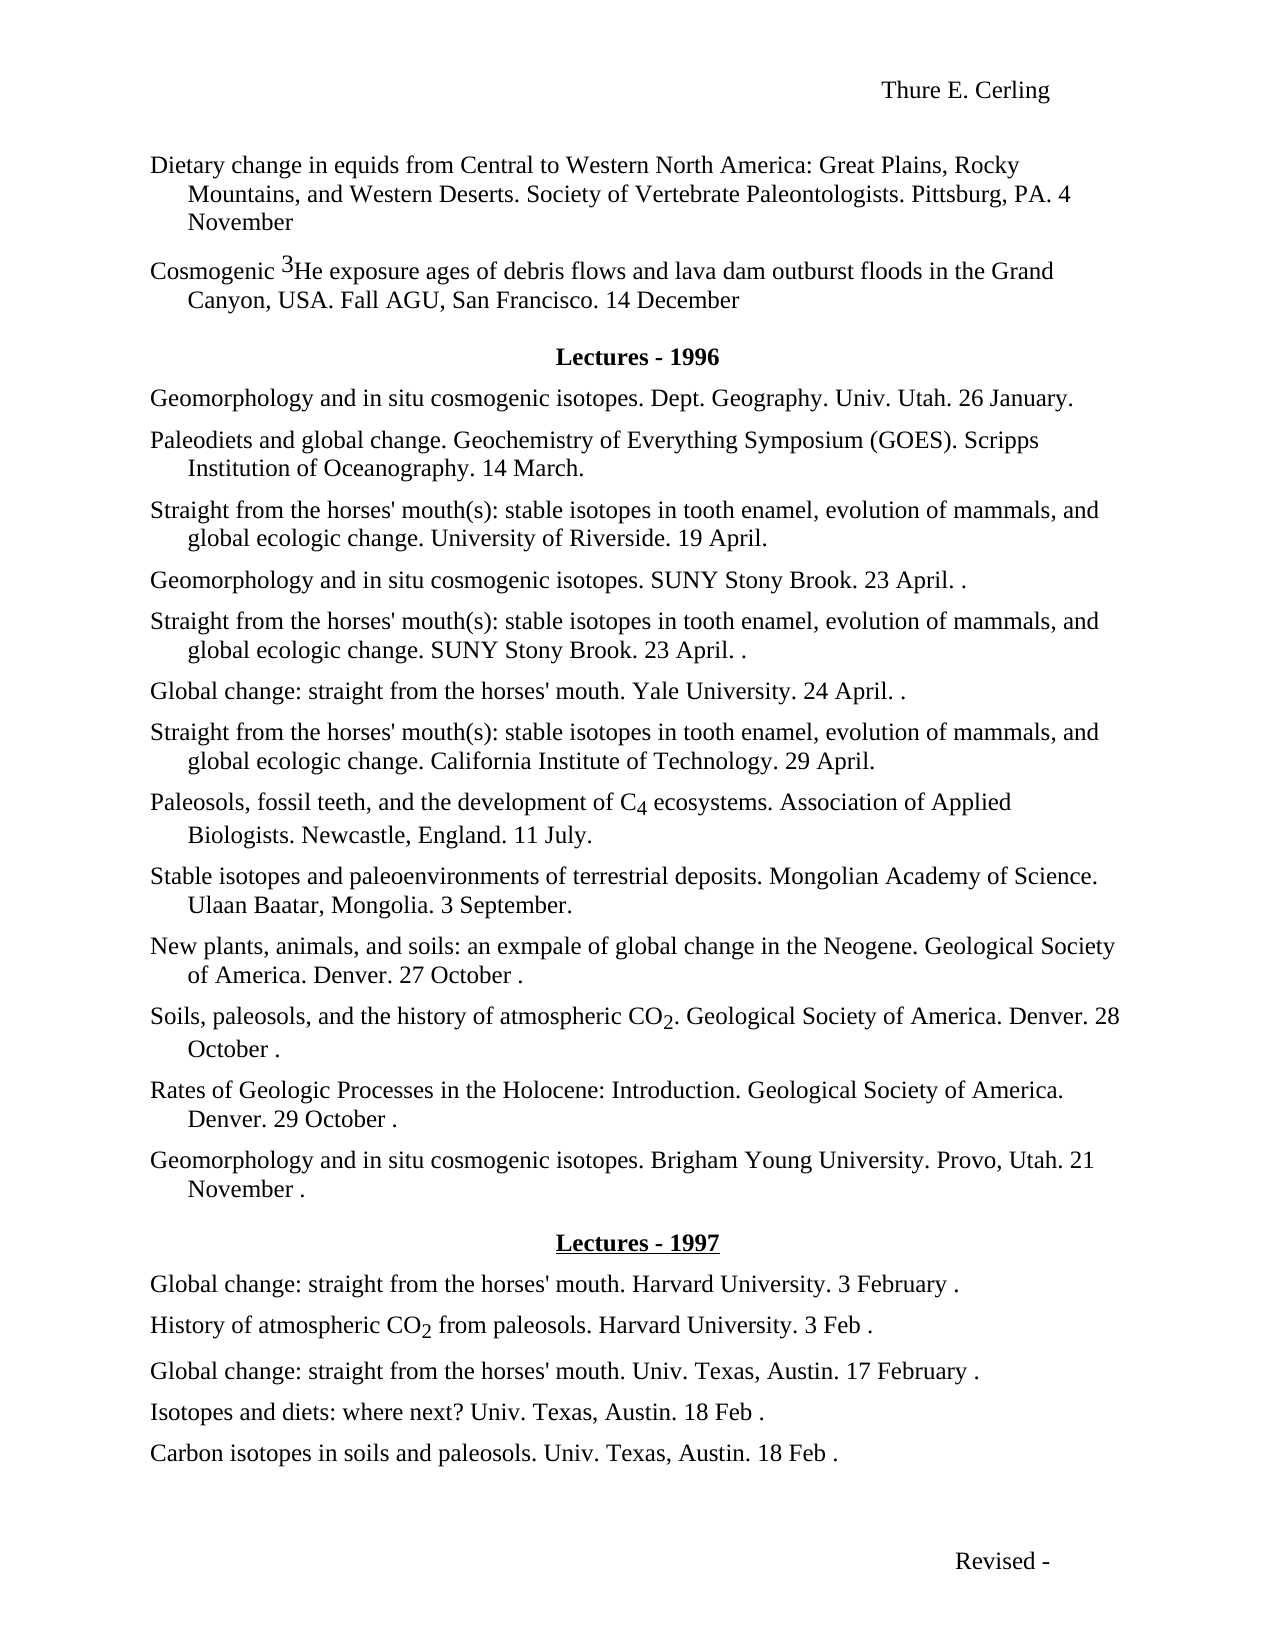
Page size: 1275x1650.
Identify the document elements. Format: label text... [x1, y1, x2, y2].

text Lectures - 1996 [150, 342, 1125, 371]
text Global change: straight from the horses' mouth. Harvard University. 3 February . [150, 1269, 1125, 1298]
text Geomorphology and in situ cosmogenic isotopes. SUNY Stony Brook. 23 April. . [150, 565, 1125, 593]
text Paleodiets and global change. Geochemistry of Everything Symposium (GOES). Scripps Institution of Oceanography. 14 March. [150, 425, 1125, 482]
text Carbon isotopes in soils and paleosols. Univ. Texas, Austin. 18 Feb . [150, 1438, 1125, 1467]
text Paleosols, fossil teeth, and the development of C4 ecosystems. Association of Applied Biologists. Newcastle, England. 11 July. [150, 787, 1125, 849]
text New plants, animals, and soils: an exmpale of global change in the Neogene. Geological Society of America. Denver. 27 October . [150, 931, 1125, 989]
text Global change: straight from the horses' mouth. Univ. Texas, Austin. 17 February . [150, 1356, 1125, 1384]
text Straight from the horses' mouth(s): stable isotopes in tooth enamel, evolution of mammals, and global ecologic change. University of Riverside. 19 April. [150, 495, 1125, 552]
text Dietary change in equids from Central to Western North America: Great Plains, Rocky Mountains, and Western Deserts. Society of Vertebrate Paleontologists. Pittsburg, PA. 4 November [150, 150, 1125, 236]
text Global change: straight from the horses' mouth. Yale University. 24 April. . [150, 676, 1125, 705]
text Cosmogenic 3He exposure ages of debris flows and lava dam outburst floods in the Grand Canyon, USA. Fall AGU, San Francisco. 14 December [150, 249, 1125, 313]
text Lectures - 1997 [150, 1228, 1125, 1257]
text Geomorphology and in situ cosmogenic isotopes. Dept. Geography. Univ. Utah. 26 January. [150, 383, 1125, 412]
text History of atmospheric CO2 from paleosols. Harvard University. 3 Feb . [150, 1311, 1125, 1343]
text Isotopes and diets: where next? Univ. Texas, Austin. 18 Feb . [150, 1397, 1125, 1426]
text Straight from the horses' mouth(s): stable isotopes in tooth enamel, evolution of mammals, and global ecologic change. SUNY Stony Brook. 23 April. . [150, 606, 1125, 663]
text Soils, paleosols, and the history of atmospheric CO2. Geological Society of America. Denver. 28 October . [150, 1001, 1125, 1063]
text Straight from the horses' mouth(s): stable isotopes in tooth enamel, evolution of mammals, and global ecologic change. California Institute of Technology. 29 April. [150, 717, 1125, 775]
text Geomorphology and in situ cosmogenic isotopes. Brigham Young University. Provo, Utah. 21 November . [150, 1145, 1125, 1203]
text Stable isotopes and paleoenvironments of terrestrial deposits. Mongolian Academy of Science. Ulaan Baatar, Mongolia. 3 September. [150, 861, 1125, 919]
text Rates of Geologic Processes in the Holocene: Introduction. Geological Society of America. Denver. 29 October . [150, 1075, 1125, 1133]
